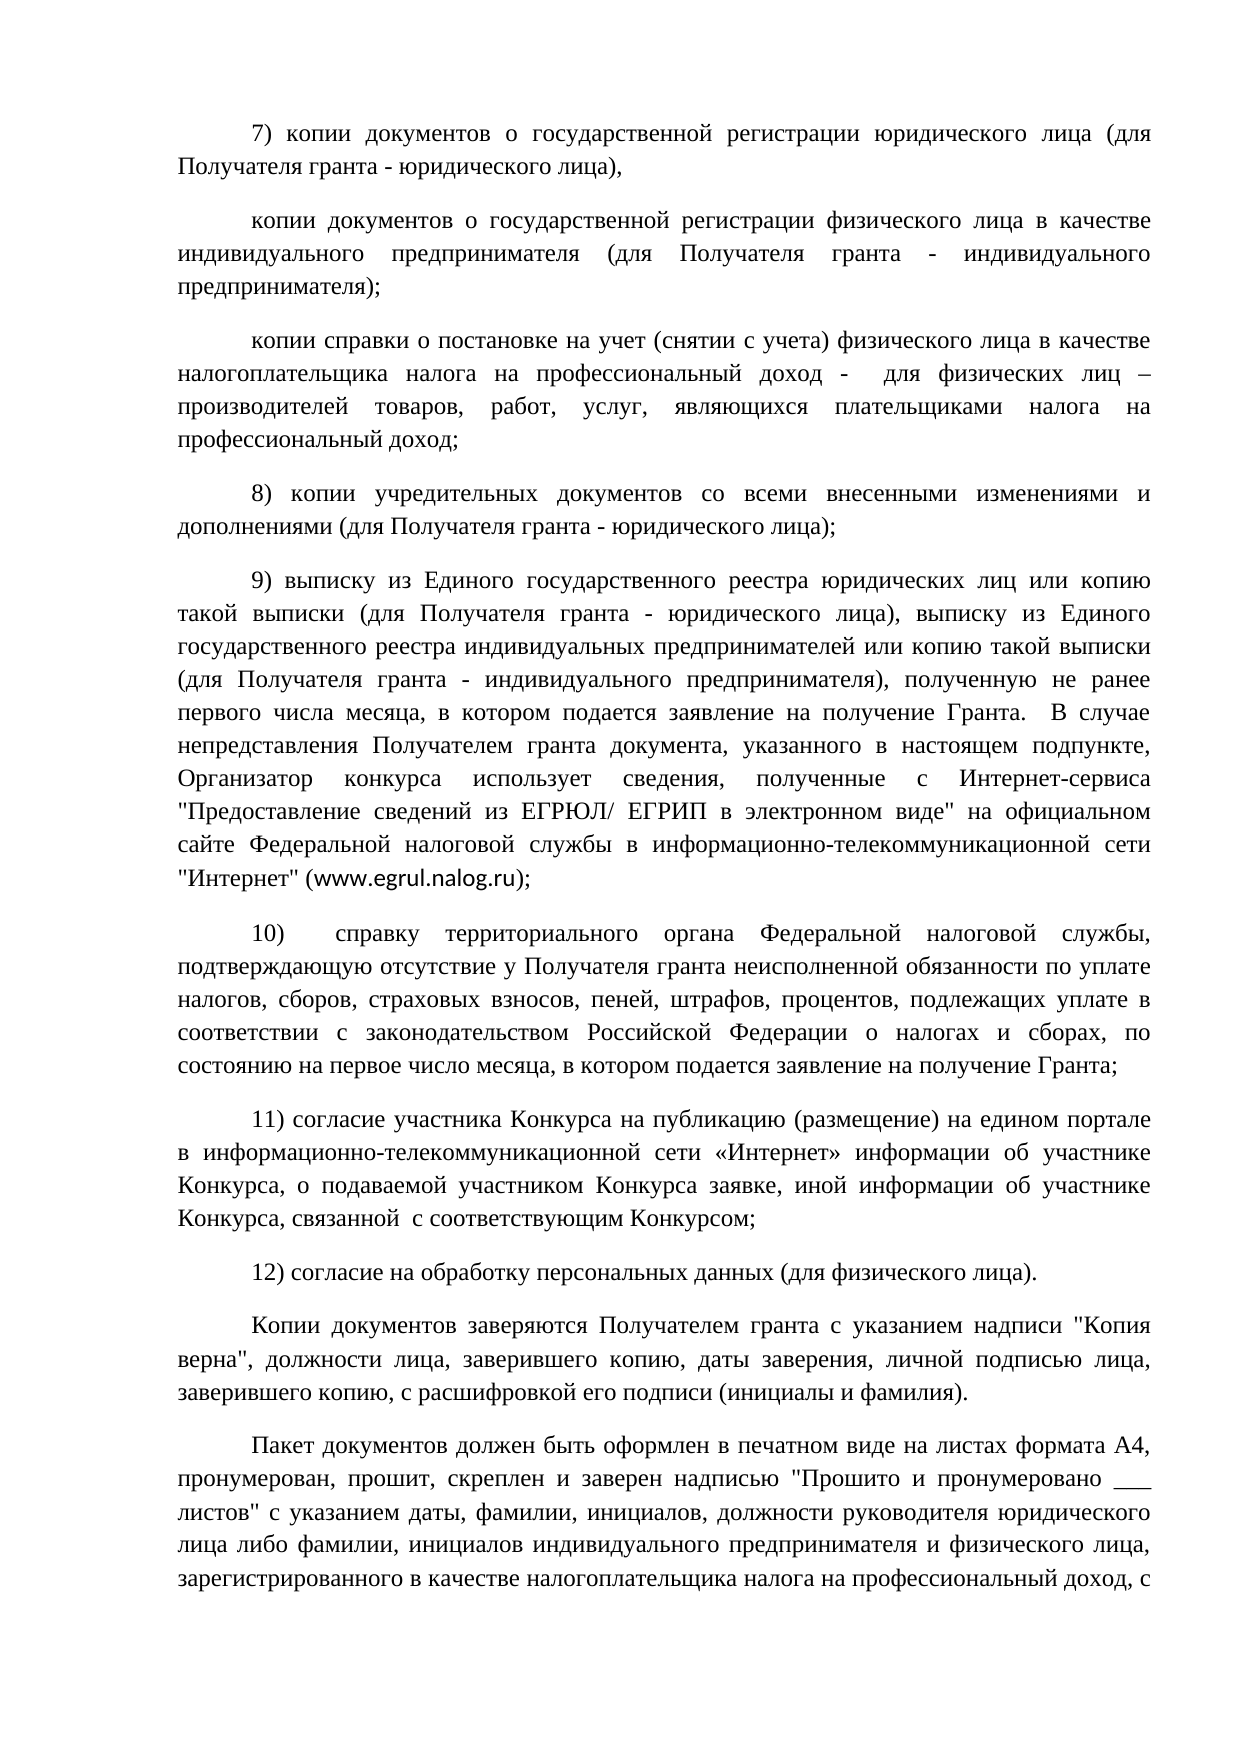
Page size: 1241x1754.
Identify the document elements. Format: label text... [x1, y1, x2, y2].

text 12) согласие на обработку персональных данных (для физического лица). [177, 1257, 1152, 1286]
text 7) копии документов о государственной регистрации юридического лица (для Получателя гранта - юридического лица), [177, 118, 1152, 180]
text 9) выписку из Единого государственного реестра юридических лиц или копию такой выписки (для Получателя гранта - юридического лица), выписку из Единого государственного реестра индивидуальных предпринимателей или копию такой выписки (для Получателя гранта - индивидуального предпринимателя), полученную не ранее первого числа месяца, в котором подается заявление на получение Гранта. В случае непредставления Получателем гранта документа, указанного в настоящем подпункте, Организатор конкурса использует сведения, полученные с Интернет-сервиса "Предоставление сведений из ЕГРЮЛ/ ЕГРИП в электронном виде" на официальном сайте Федеральной налоговой службы в информационно-телекоммуникационной сети "Интернет" (www.egrul.nalog.ru); [177, 565, 1152, 893]
text 8) копии учредительных документов со всеми внесенными изменениями и дополнениями (для Получателя гранта - юридического лица); [177, 478, 1152, 539]
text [177, 1431, 1152, 1591]
text 11) согласие участника Конкурса на публикацию (размещение) на едином портале в информационно-телекоммуникационной сети «Интернет» информации об участнике Конкурса, о подаваемой участником Конкурса заявке, иной информации об участнике Конкурса, связанной с соответствующим Конкурсом; [177, 1104, 1152, 1232]
text Копии документов заверяются Получателем гранта с указанием надписи "Копия верна", должности лица, заверившего копию, даты заверения, личной подписью лица, заверившего копию, с расшифровкой его подписи (инициалы и фамилия). [177, 1311, 1152, 1405]
text 10) справку территориального органа Федеральной налоговой службы, подтверждающую отсутствие у Получателя гранта неисполненной обязанности по уплате налогов, сборов, страховых взносов, пеней, штрафов, процентов, подлежащих уплате в соответствии с законодательством Российской Федерации о налогах и сборах, по состоянию на первое число месяца, в котором подается заявление на получение Гранта; [177, 918, 1152, 1079]
text копии справки о постановке на учет (снятии с учета) физического лица в качестве налогоплательщика налога на профессиональный доход - для физических лиц – производителей товаров, работ, услуг, являющихся плательщиками налога на профессиональный доход; [177, 325, 1152, 453]
text копии документов о государственной регистрации физического лица в качестве индивидуального предпринимателя (для Получателя гранта - индивидуального предпринимателя); [177, 205, 1152, 300]
